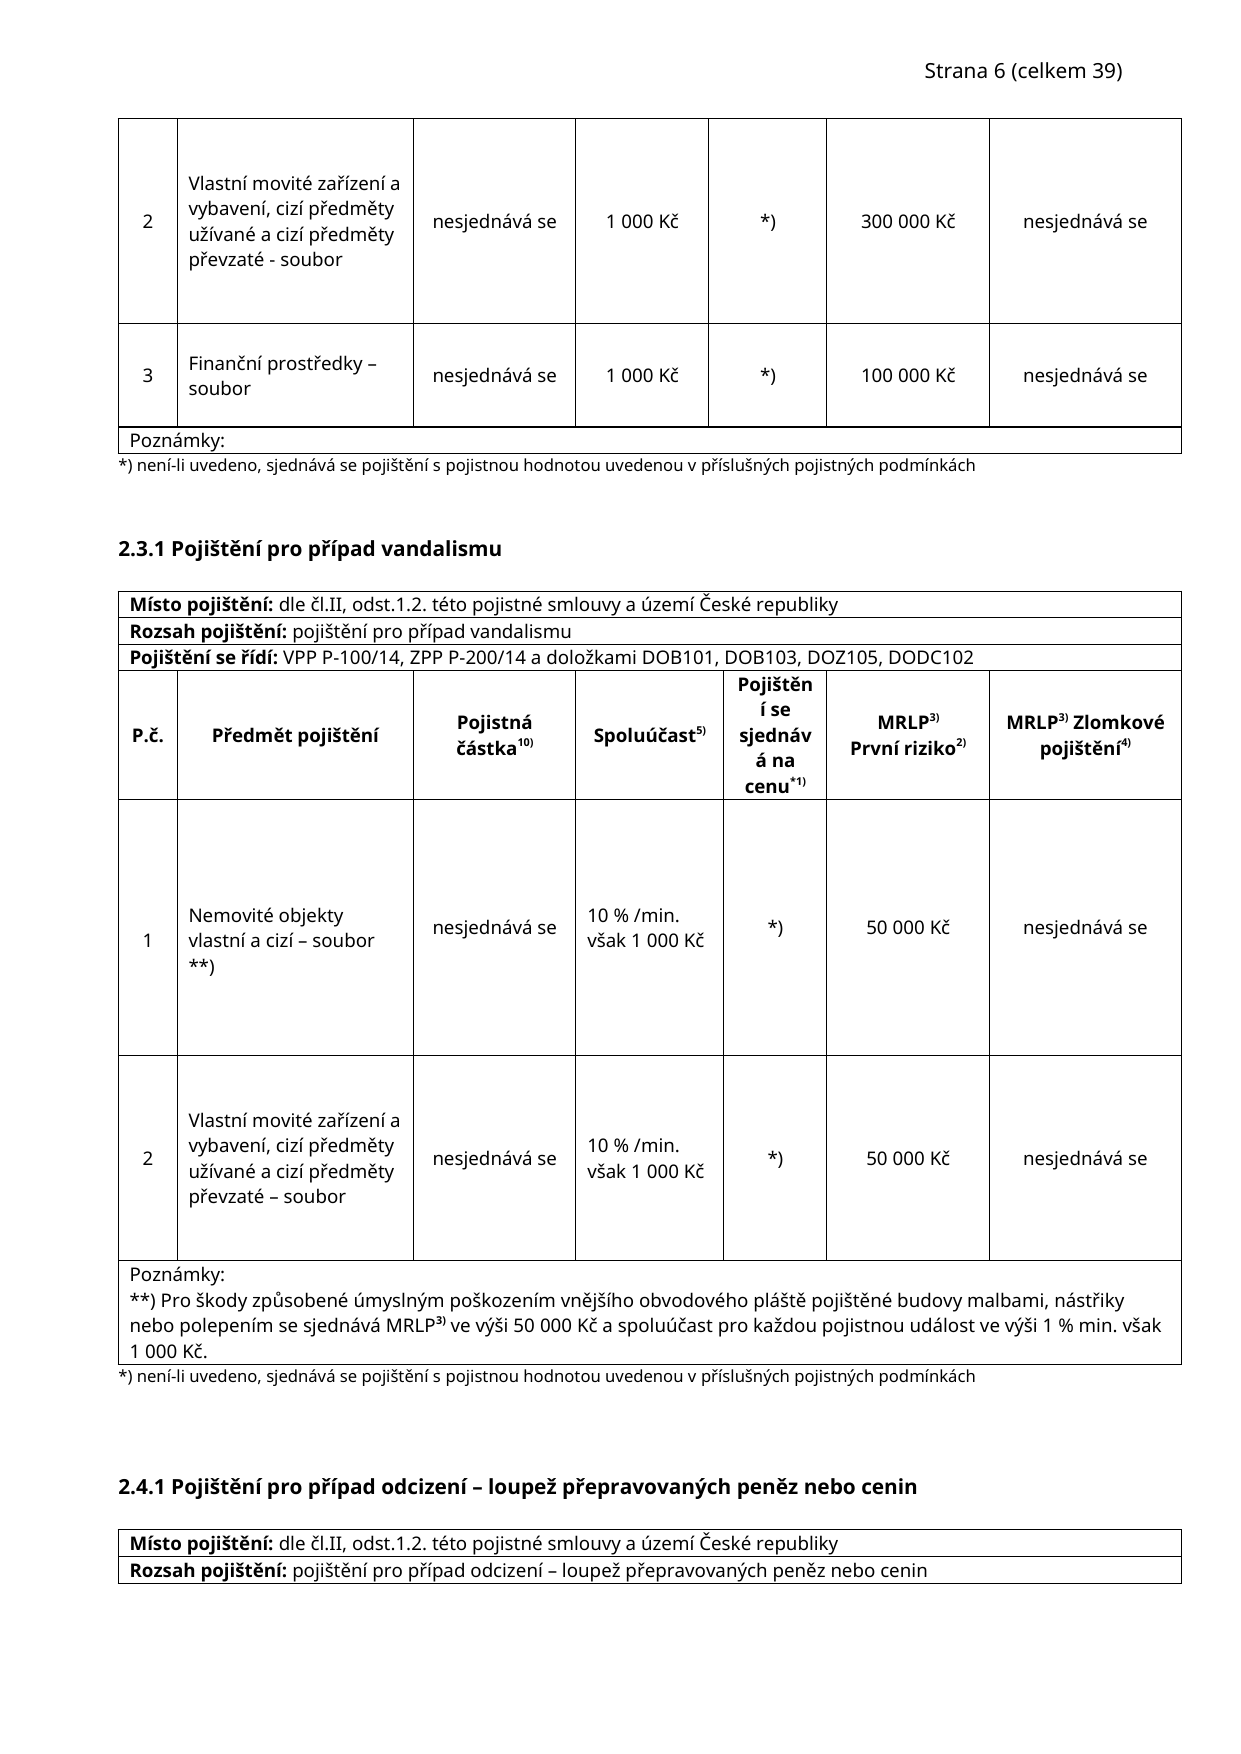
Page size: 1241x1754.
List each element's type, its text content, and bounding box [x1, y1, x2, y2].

table_cell Poznámky: **) Pro škody způsobené úmyslným poškozením vnějšího obvodového pláště pojištěné budovy malbami, nástřiky nebo polepením se sjednává MRLP3) ve výši 50 000 Kč a spoluúčast pro každou pojistnou událost ve výši 1 % min. však 1 000 Kč. [119, 1261, 1181, 1363]
table_cell Pojištění se řídí: VPP P-100/14, ZPP P-200/14 a doložkami DOB101, DOB103, DOZ105, DODC102 [119, 645, 1181, 670]
table_cell 1 [119, 800, 177, 1055]
table_cell nesjednává se [414, 119, 575, 323]
table_cell nesjednává se [990, 324, 1181, 426]
table_cell Rozsah pojištění: pojištění pro případ odcizení – loupež přepravovaných peněz nebo cenin [119, 1557, 1181, 1582]
table_cell *) [724, 1056, 826, 1260]
table_cell 10 % /min. však 1 000 Kč [576, 800, 723, 1055]
text 2.4.1 Pojištění pro případ odcizení – loupež přepravovaných peněz nebo cenin [118, 1472, 1122, 1501]
table_cell nesjednává se [414, 800, 575, 1055]
table_cell 10 % /min. však 1 000 Kč [576, 1056, 723, 1260]
text *) není-li uvedeno, sjednává se pojištění s pojistnou hodnotou uvedenou v příslušných pojistných podmínkách [118, 1365, 1122, 1387]
table_cell Vlastní movité zařízení a vybavení, cizí předměty užívané a cizí předměty převzaté - soubor [178, 119, 413, 323]
table_cell Vlastní movité zařízení a vybavení, cizí předměty užívané a cizí předměty převzaté – soubor [178, 1056, 413, 1260]
table_cell Spoluúčast5) [576, 671, 723, 799]
table_cell nesjednává se [414, 324, 575, 426]
table_cell 300 000 Kč [827, 119, 989, 323]
table_cell MRLP3) První riziko2) [827, 671, 989, 799]
table_cell P.č. [119, 671, 177, 799]
table_cell Pojištění se sjednává na cenu*1) [724, 671, 826, 799]
table_cell nesjednává se [990, 1056, 1181, 1260]
table_cell Rozsah pojištění: pojištění pro případ vandalismu [119, 618, 1181, 644]
table_cell *) [709, 324, 826, 426]
table_cell Poznámky: [119, 428, 1181, 453]
table_cell nesjednává se [414, 1056, 575, 1260]
table_cell nesjednává se [990, 119, 1181, 323]
table_header Místo pojištění: dle čl.II, odst.1.2. této pojistné smlouvy a území České republiky [119, 1530, 1181, 1556]
table_cell 3 [119, 324, 177, 426]
table_cell Pojistná částka10) [414, 671, 575, 799]
table_cell *) [724, 800, 826, 1055]
table_cell Předmět pojištění [178, 671, 413, 799]
table_cell 1 000 Kč [576, 119, 708, 323]
table_header Místo pojištění: dle čl.II, odst.1.2. této pojistné smlouvy a území České republiky [119, 592, 1181, 617]
table_cell Finanční prostředky – soubor [178, 324, 413, 426]
text 2.3.1 Pojištění pro případ vandalismu [118, 534, 1122, 562]
text *) není-li uvedeno, sjednává se pojištění s pojistnou hodnotou uvedenou v příslušných pojistných podmínkách [118, 454, 1122, 477]
table_cell 100 000 Kč [827, 324, 989, 426]
table_cell MRLP3) Zlomkové pojištění4) [990, 671, 1181, 799]
table_cell 1 000 Kč [576, 324, 708, 426]
table_cell Nemovité objekty vlastní a cizí – soubor **) [178, 800, 413, 1055]
table_cell 2 [119, 119, 177, 323]
table_cell 2 [119, 1056, 177, 1260]
table_cell *) [709, 119, 826, 323]
table_cell 50 000 Kč [827, 1056, 989, 1260]
table_cell 50 000 Kč [827, 800, 989, 1055]
table_cell nesjednává se [990, 800, 1181, 1055]
